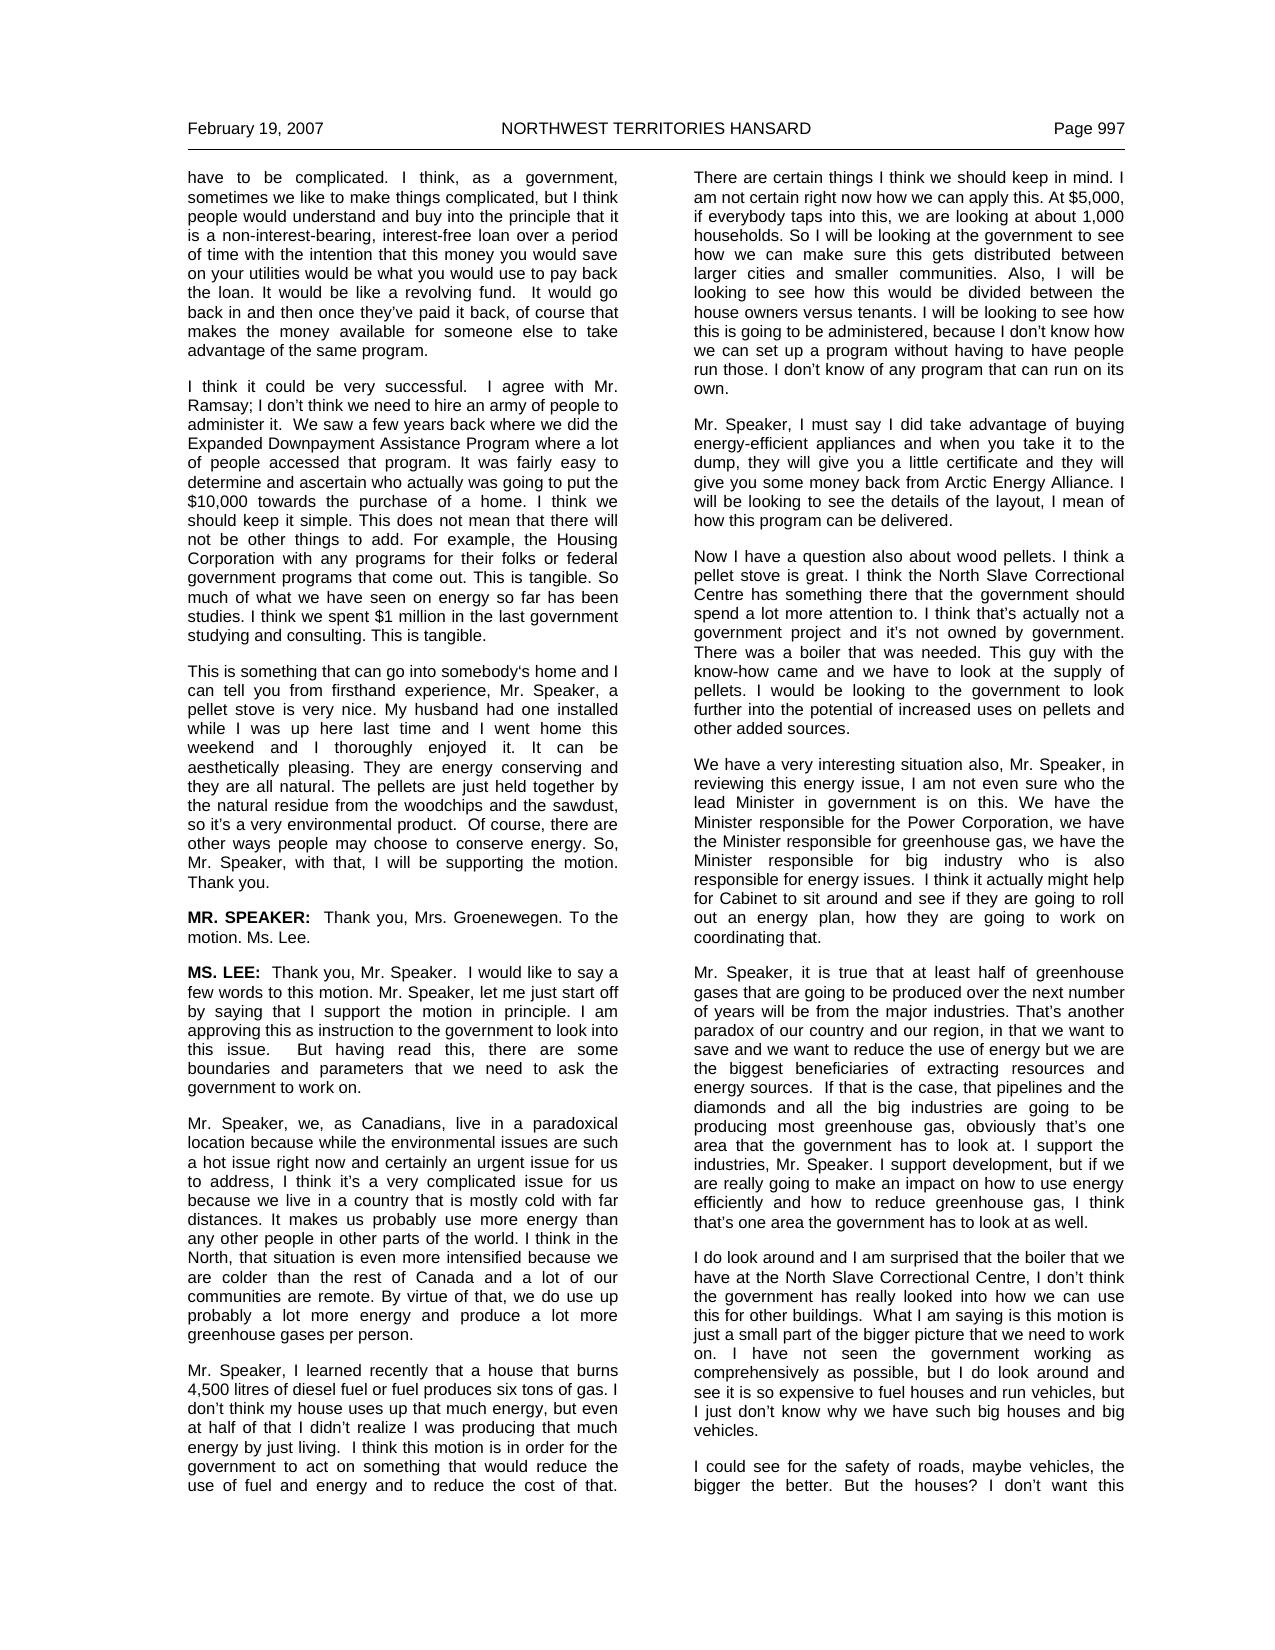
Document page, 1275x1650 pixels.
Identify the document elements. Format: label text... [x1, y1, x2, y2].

text I think it could be very successful. I agree with Mr. Ramsay; I don’t think we need to hire an army of people to administer it. We saw a few years back where we did the Expanded Downpayment Assistance Program where a lot of people accessed that program. It was fairly easy to determine and ascertain who actually was going to put the $10,000 towards the purchase of a home. I think we should keep it simple. This does not mean that there will not be other things to add. For example, the Housing Corporation with any programs for their folks or federal government programs that come out. This is tangible. So much of what we have seen on energy so far has been studies. I think we spent $1 million in the last government studying and consulting. This is tangible. [187, 377, 619, 645]
text Mr. Speaker, we, as Canadians, live in a paradoxical location because while the environmental issues are such a hot issue right now and certainly an urgent issue for us to address, I think it’s a very complicated issue for us because we live in a country that is mostly cold with far distances. It makes us probably use more energy than any other people in other parts of the world. I think in the North, that situation is even more intensified because we are colder than the rest of and a lot of our communities are remote. By virtue of that, we do use up probably a lot more energy and produce a lot more greenhouse gases per person. [187, 1114, 619, 1344]
text This is something that can go into somebody‘s home and I can tell you from firsthand experience, Mr. Speaker, a pellet stove is very nice. My husband had one installed while I was up here last time and I went home this weekend and I thoroughly enjoyed it. It can be aesthetically pleasing. They are energy conserving and they are all natural. The pellets are just held together by the natural residue from the woodchips and the sawdust, so it’s a very environmental product. Of course, there are other ways people may choose to conserve energy. So, Mr. Speaker, with that, I will be supporting the motion. Thank you. [187, 662, 619, 892]
text Mr. Speaker, I learned recently that a house that burns 4,500 litres of diesel fuel or fuel produces six tons of gas. I don’t think my house uses up that much energy, but even at half of that I didn’t realize I was producing that much energy by just living. I think this motion is in order for the government to act on something that would reduce the use of fuel and energy and to reduce the cost of that. There are certain things I think we should keep in mind. I am not certain right now how we can apply this. At $5,000, if everybody taps into this, we are looking at about 1,000 households. So I will be looking at the government to see how we can make sure this gets distributed between larger cities and smaller communities. Also, I will be looking to see how this would be divided between the house owners versus tenants. I will be looking to see how this is going to be administered, because I don’t know how we can set up a program without having to have people run those. I don’t know of any program that can run on its own. [694, 168, 1125, 398]
text We have a very interesting situation also, Mr. Speaker, in reviewing this energy issue, I am not even sure who the lead Minister in government is on this. We have the Minister responsible for the Power Corporation, we have the Minister responsible for greenhouse gas, we have the Minister responsible for big industry who is also responsible for energy issues. I think it actually might help for Cabinet to sit around and see if they are going to roll out an energy plan, how they are going to work on coordinating that. [694, 755, 1125, 947]
text Mr. Speaker, I must say I did take advantage of buying energy-efficient appliances and when you take it to the dump, they will give you a little certificate and they will give you some money back from Arctic Energy Alliance. I will be looking to see the details of the layout, I mean of how this program can be delivered. [694, 415, 1125, 530]
text Mr. Speaker, it is true that at least half of greenhouse gases that are going to be produced over the next number of years will be from the major industries. That’s another paradox of our country and our region, in that we want to save and we want to reduce the use of energy but we are the biggest beneficiaries of extracting resources and energy sources. If that is the case, that pipelines and the diamonds and all the big industries are going to be producing most greenhouse gas, obviously that’s one area that the government has to look at. I support the industries, Mr. Speaker. I support development, but if we are really going to make an impact on how to use energy efficiently and how to reduce greenhouse gas, I think that’s one area the government has to look at as well. [694, 963, 1125, 1232]
text MR. SPEAKER: Thank you, Mrs. Groenewegen. To the motion. Ms. Lee. [187, 908, 619, 947]
text MS. LEE: Thank you, Mr. Speaker. I would like to say a few words to this motion. Mr. Speaker, let me just start off by saying that I support the motion in principle. I am approving this as instruction to the government to look into this issue. But having read this, there are some boundaries and parameters that we need to ask the government to work on. [187, 963, 619, 1097]
text I do look around and I am surprised that the boiler that we have at the North Slave Correctional Centre, I don’t think the government has really looked into how we can use this for other buildings. What I am saying is this motion is just a small part of the bigger picture that we need to work on. I have not seen the government working as comprehensively as possible, but I do look around and see it is so expensive to fuel houses and run vehicles, but I just don’t know why we have such big houses and big vehicles. [694, 1248, 1125, 1440]
text Now I have a question also about wood pellets. I think a pellet stove is great. I think the North Slave Correctional Centre has something there that the government should spend a lot more attention to. I think that’s actually not a government project and it’s not owned by government. There was a boiler that was needed. This guy with the know-how came and we have to look at the supply of pellets. I would be looking to the government to look further into the potential of increased uses on pellets and other added sources. [694, 547, 1125, 738]
